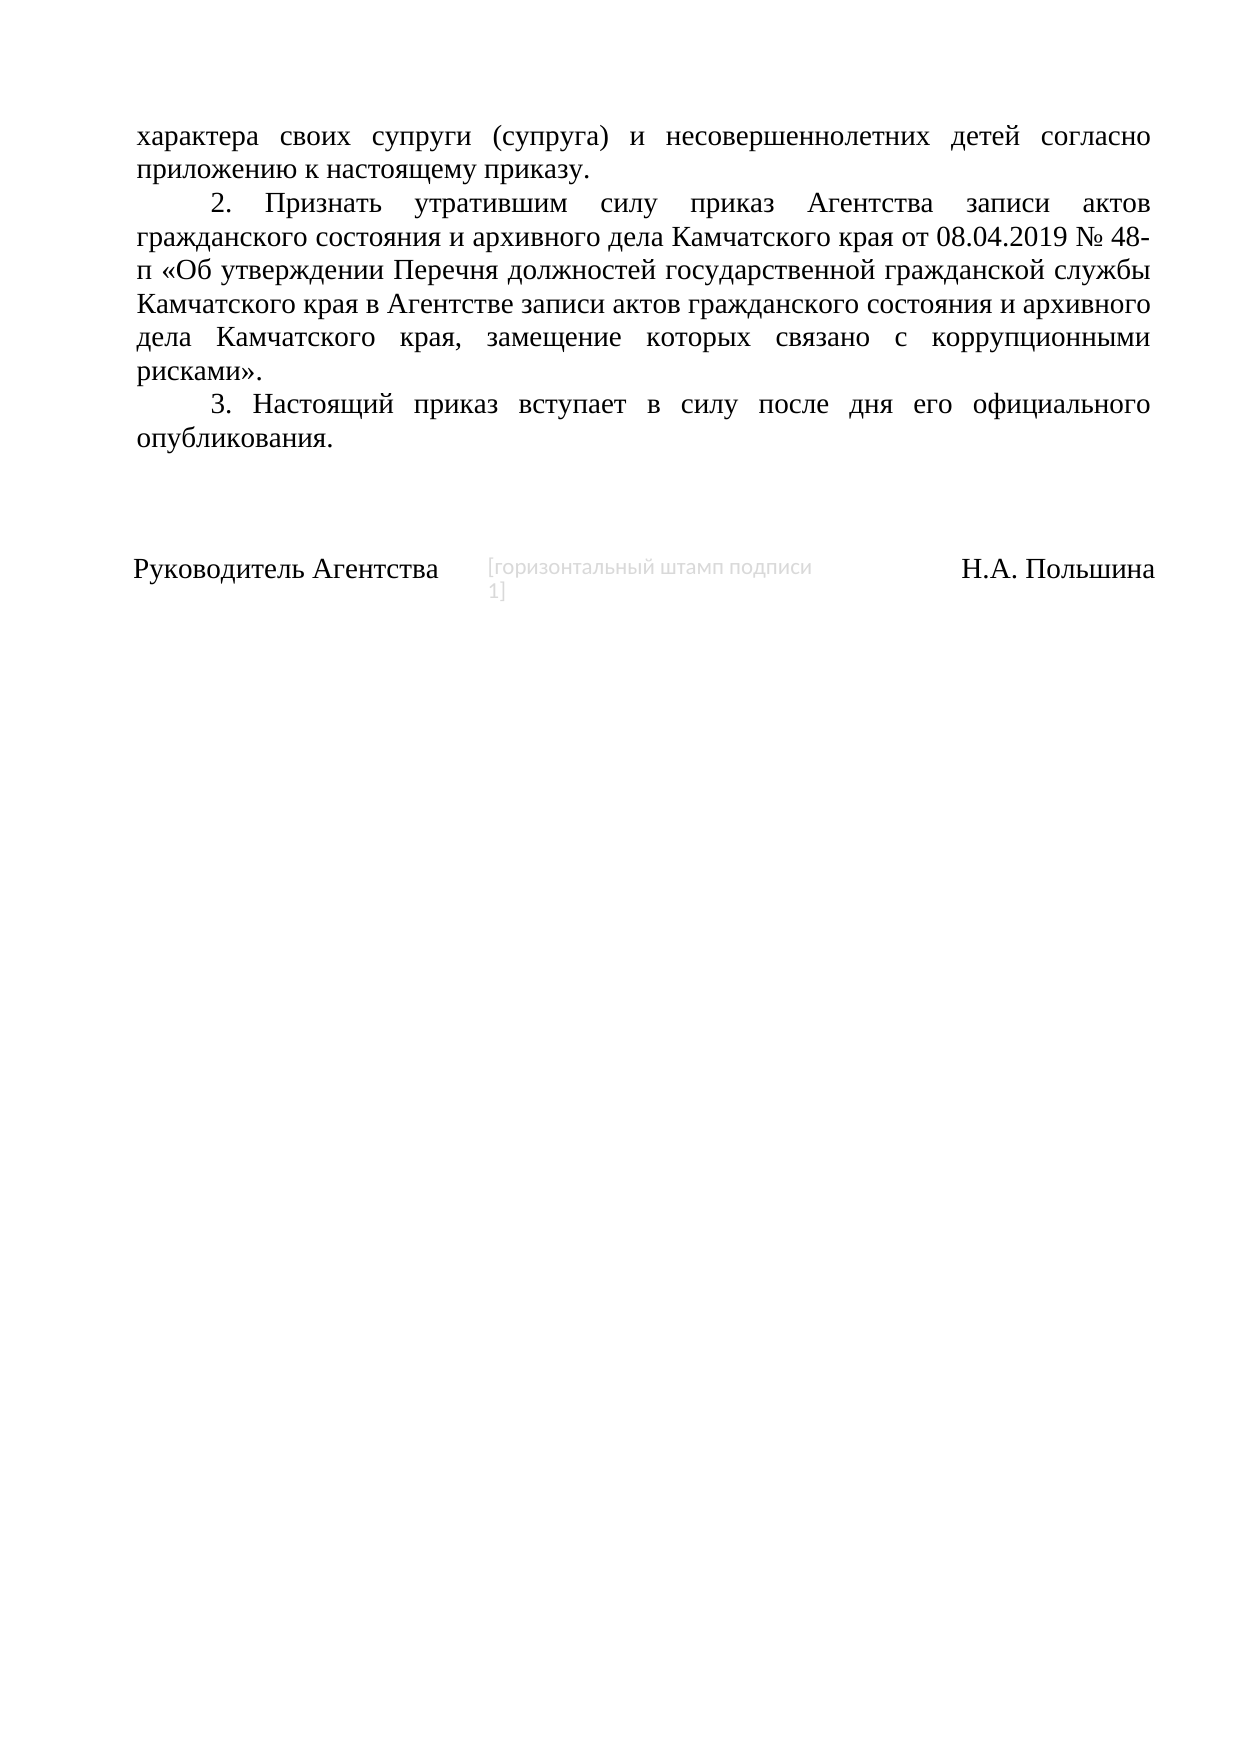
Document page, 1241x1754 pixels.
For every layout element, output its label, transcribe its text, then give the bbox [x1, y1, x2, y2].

table_header Н.А. Польшина [827, 554, 1167, 605]
text 2. Признать утратившим силу приказ Агентства записи актов гражданского состояния и архивного дела Камчатского края от 08.04.2019 № 48-п «Об утверждении Перечня должностей государственной гражданской службы Камчатского края в Агентстве записи актов гражданского состояния и архивного дела Камчатского края, замещение которых связано с коррупционными рисками». [136, 185, 1152, 386]
text 3. Настоящий приказ вступает в силу после дня его официального опубликования. [136, 386, 1152, 453]
table_header Руководитель Агентства [133, 554, 487, 605]
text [136, 118, 1152, 185]
table_header [горизонтальный штамп подписи 1] [487, 554, 827, 605]
